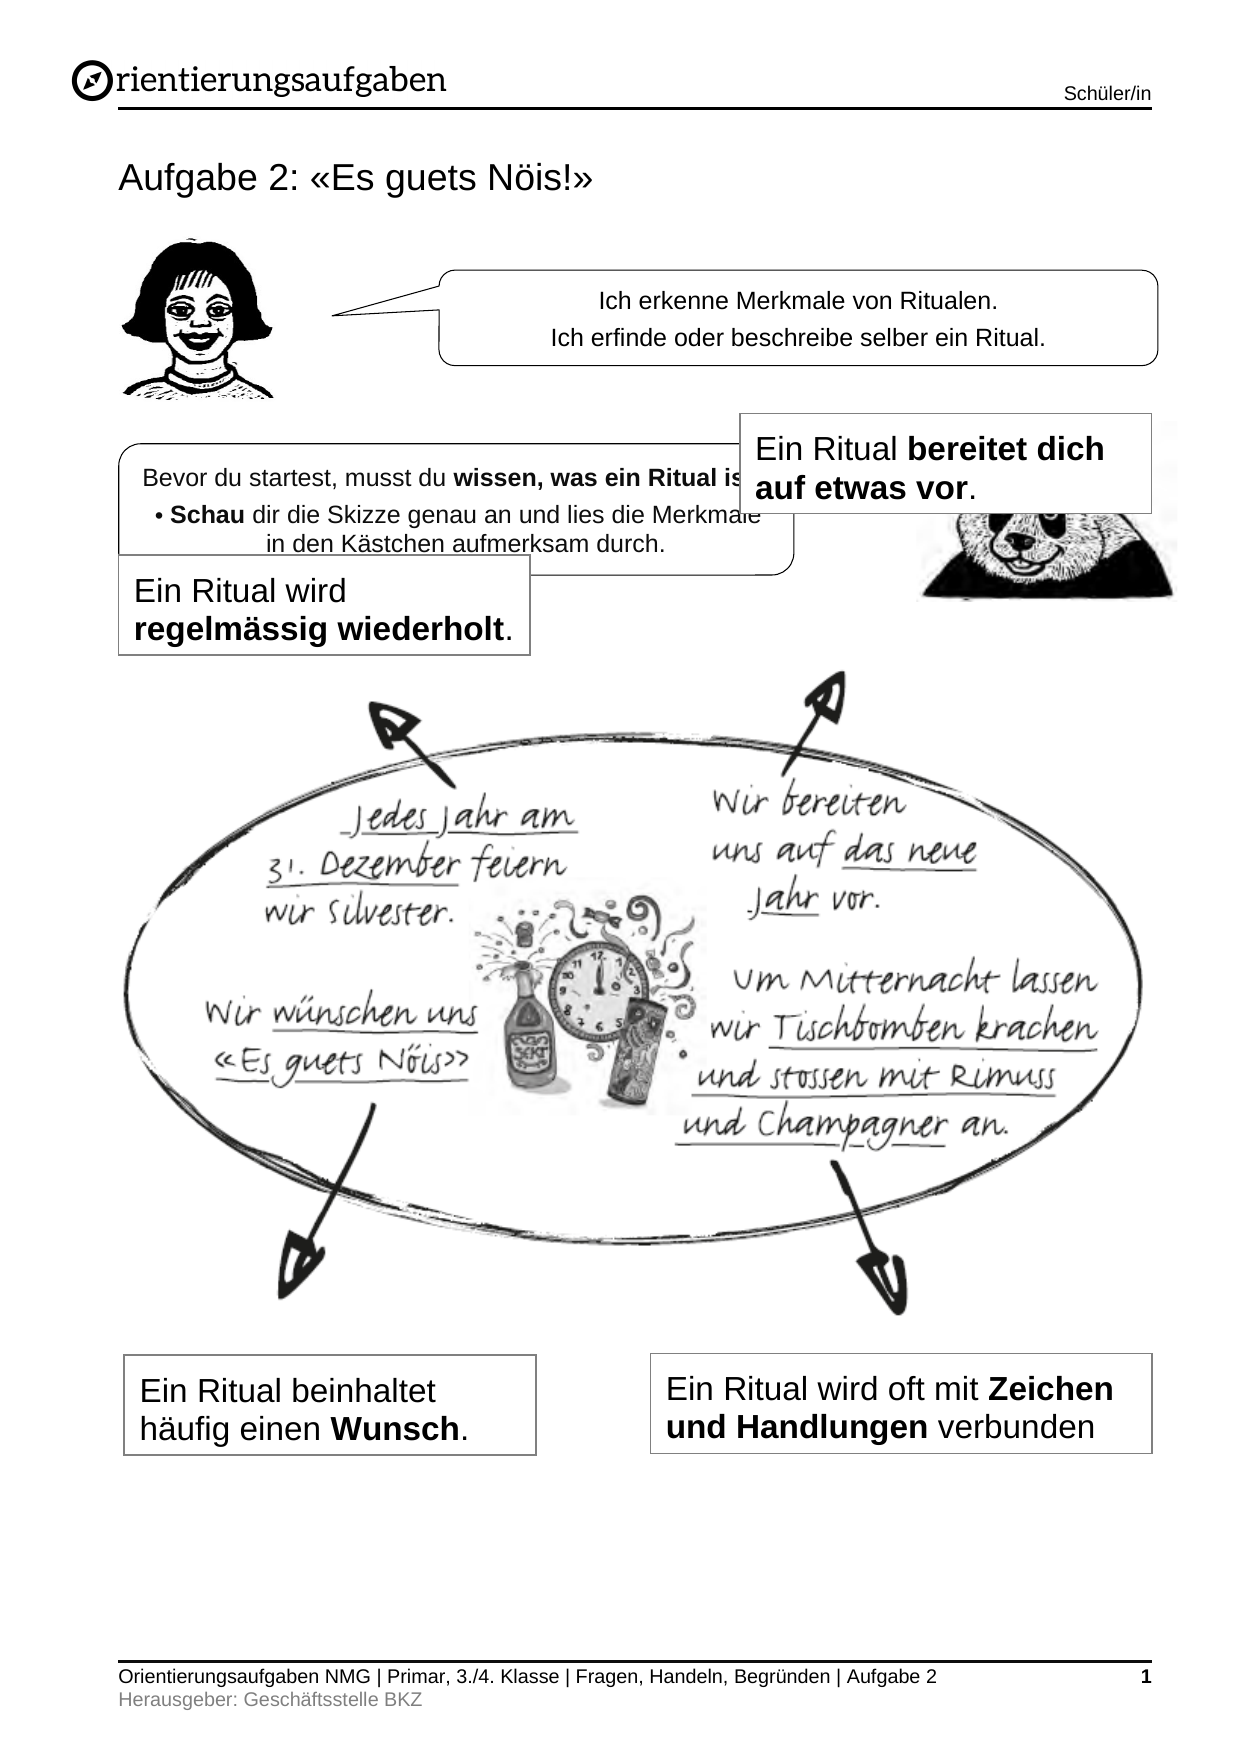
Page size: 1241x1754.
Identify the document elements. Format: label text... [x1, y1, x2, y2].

picture [71, 60, 448, 102]
picture [118, 236, 277, 402]
picture [915, 421, 1179, 602]
picture [118, 664, 1152, 1320]
text Aufgabe 2: «Es guets Nöis!» [118, 156, 1152, 199]
